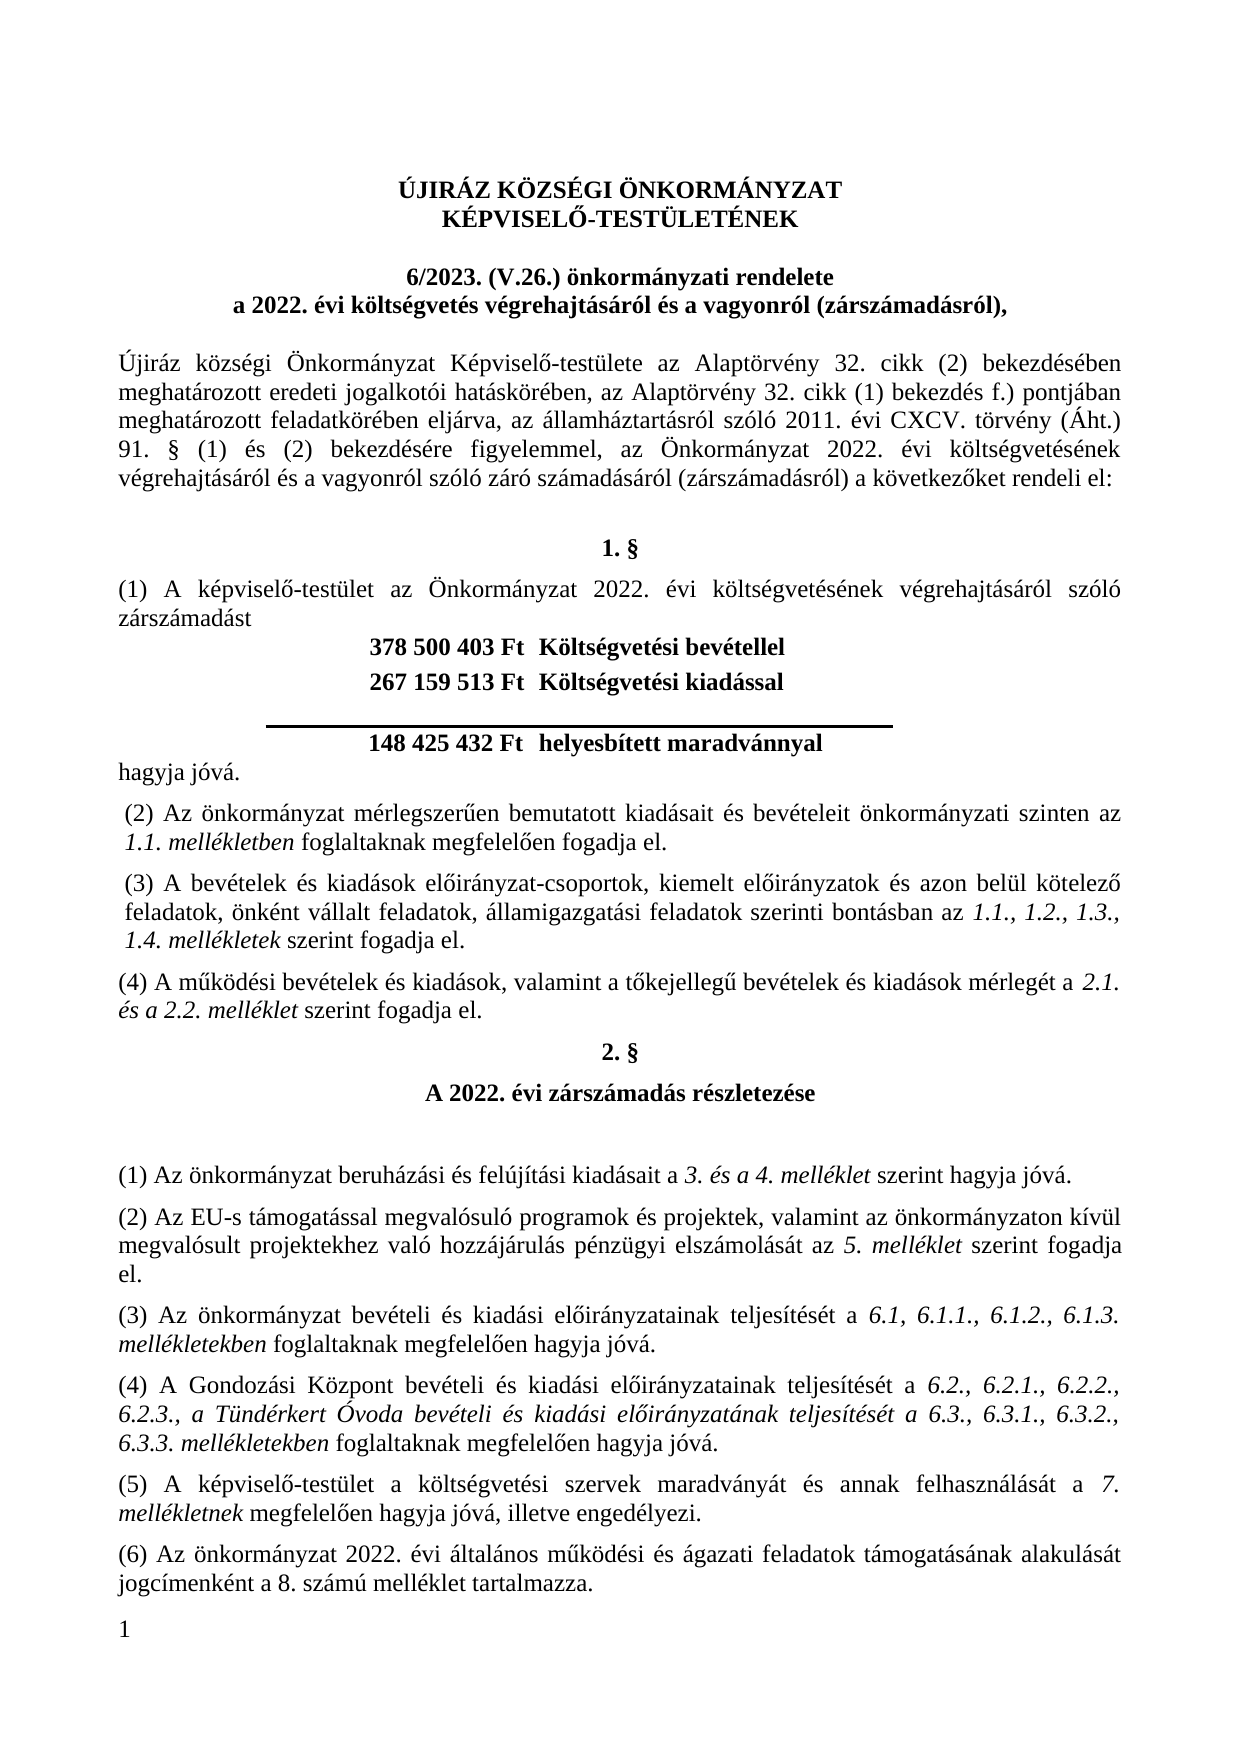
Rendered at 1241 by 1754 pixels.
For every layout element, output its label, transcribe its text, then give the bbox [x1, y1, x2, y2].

text 1. § [118, 533, 1122, 562]
table_header 378 500 403 Ft [266, 632, 531, 667]
table_cell 267 159 513 Ft [266, 667, 531, 725]
text (4) A Gondozási Központ bevételi és kiadási előirányzatainak teljesítését a 6.2., 6.2.1., 6.2.2., 6.2.3., a Tündérkert Óvoda bevételi és kiadási előirányzatának teljesítését a 6.3., 6.3.1., 6.3.2., 6.3.3. mellékletekben foglaltaknak megfelelően hagyja jóvá. [118, 1370, 1122, 1457]
table_header Költségvetési bevétellel [531, 632, 893, 667]
text hagyja jóvá. [118, 757, 1122, 785]
text (3) Az önkormányzat bevételi és kiadási előirányzatainak teljesítését a 6.1, 6.1.1., 6.1.2., 6.1.3. mellékletekben foglaltaknak megfelelően hagyja jóvá. [118, 1300, 1122, 1358]
text (5) A képviselő-testület a költségvetési szervek maradványát és annak felhasználását a 7. mellékletnek megfelelően hagyja jóvá, illetve engedélyezi. [118, 1469, 1122, 1527]
text (2) Az önkormányzat mérlegszerűen bemutatott kiadásait és bevételeit önkormányzati szinten az 1.1. mellékletben foglaltaknak megfelelően fogadja el. [124, 798, 1122, 855]
text A 2022. évi zárszámadás részletezése [118, 1078, 1122, 1107]
table_cell 148 425 432 Ft [266, 728, 531, 757]
text 6/2023. (V.26.) önkormányzati rendelete [118, 262, 1122, 291]
text (6) Az önkormányzat 2022. évi általános működési és ágazati feladatok támogatásának alakulását jogcímenként a 8. számú melléklet tartalmazza. [118, 1539, 1122, 1597]
text (1) Az önkormányzat beruházási és felújítási kiadásait a 3. és a 4. melléklet szerint hagyja jóvá. [118, 1160, 1122, 1189]
text a 2022. évi költségvetés végrehajtásáról és a vagyonról (zárszámadásról), [118, 291, 1122, 319]
table_cell Költségvetési kiadással [531, 667, 893, 725]
text képviselő-testületének [118, 204, 1122, 233]
text 2. § [118, 1037, 1122, 1065]
text (1) A képviselő-testület az Önkormányzat 2022. évi költségvetésének végrehajtásáról szóló zárszámadást [118, 574, 1122, 632]
text (2) Az EU-s támogatással megvalósuló programok és projektek, valamint az önkormányzaton kívül megvalósult projektekhez való hozzájárulás pénzügyi elszámolását az 5. melléklet szerint fogadja el. [118, 1202, 1122, 1288]
table_cell helyesbített maradvánnyal [531, 728, 893, 757]
text Újiráz községi Önkormányzat Képviselő-testülete az Alaptörvény 32. cikk (2) bekezdésében meghatározott eredeti jogalkotói hatáskörében, az Alaptörvény 32. cikk (1) bekezdés f.) pontjában meghatározott feladatkörében eljárva, az államháztartásról szóló 2011. évi CXCV. törvény (Áht.) 91. § (1) és (2) bekezdésére figyelemmel, az Önkormányzat 2022. évi költségvetésének végrehajtásáról és a vagyonról szóló záró számadásáról (zárszámadásról) a következőket rendeli el: [118, 348, 1122, 492]
text ÚJIRÁZ KÖZSÉGI önkormányzat [118, 176, 1122, 204]
text (4) A működési bevételek és kiadások, valamint a tőkejellegű bevételek és kiadások mérlegét a 2.1. és a 2.2. melléklet szerint fogadja el. [118, 967, 1122, 1024]
text (3) A bevételek és kiadások előirányzat-csoportok, kiemelt előirányzatok és azon belül kötelező feladatok, önként vállalt feladatok, államigazgatási feladatok szerinti bontásban az 1.1., 1.2., 1.3., 1.4. mellékletek szerint fogadja el. [124, 868, 1122, 954]
